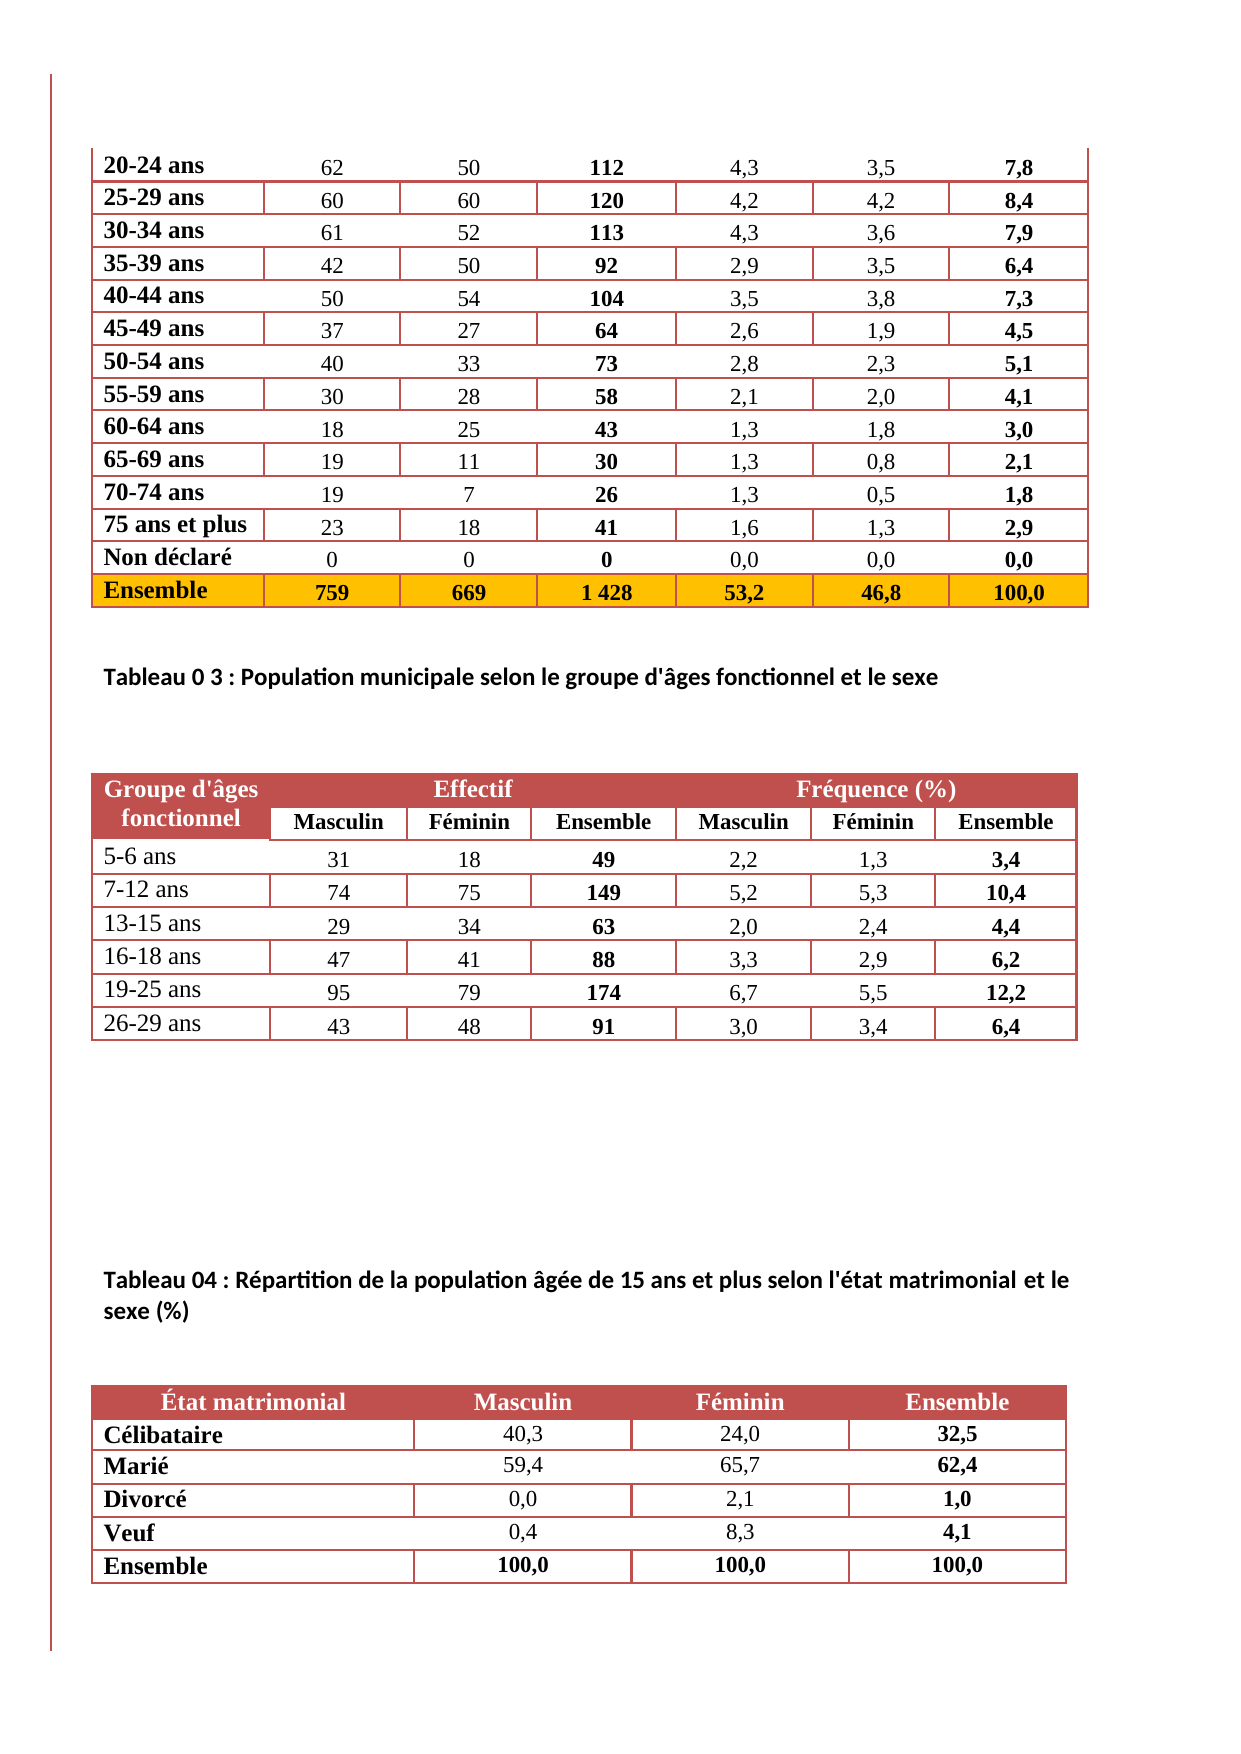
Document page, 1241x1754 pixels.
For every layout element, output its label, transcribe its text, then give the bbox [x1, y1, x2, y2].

table_header Masculin [414, 1387, 631, 1418]
table_cell 13-15 ans [93, 908, 270, 939]
table_cell 40,3 [415, 1420, 630, 1449]
table_cell Ensemble [936, 808, 1075, 839]
table_cell 1,0 [850, 1485, 1065, 1516]
table_cell 5,5 [811, 975, 935, 1006]
table_cell 669 [401, 575, 536, 606]
table_cell 2,0 [676, 908, 811, 939]
table_cell 0,0 [676, 542, 813, 573]
table_cell 1,3 [676, 411, 813, 442]
table_cell 2,8 [676, 346, 813, 377]
table_cell 2,9 [950, 510, 1087, 540]
table_cell 3,0 [949, 411, 1087, 442]
table_cell 3,5 [814, 248, 948, 278]
table_cell 3,8 [813, 281, 949, 311]
table_cell 19 [265, 444, 399, 475]
table_cell 3,4 [935, 841, 1075, 872]
table_cell 759 [265, 575, 399, 606]
table_cell 6,2 [936, 941, 1075, 972]
table_cell Ensemble [93, 1551, 413, 1582]
table_header Groupe d'âges fonctionnel [93, 775, 270, 839]
table_cell 174 [531, 975, 676, 1006]
table_cell 100,0 [850, 1551, 1065, 1582]
table_cell 4,1 [849, 1518, 1065, 1549]
table_cell 100,0 [633, 1551, 848, 1582]
table_cell 113 [537, 215, 676, 246]
table_cell 0,0 [813, 542, 949, 573]
table_cell 2,1 [677, 379, 812, 409]
table_cell 4,5 [950, 313, 1087, 344]
table_cell 0,5 [813, 477, 949, 507]
table_cell 19 [264, 477, 400, 507]
table_cell 3,3 [677, 941, 810, 972]
table_cell 0,0 [415, 1485, 630, 1516]
table_cell Ensemble [532, 808, 675, 839]
table_cell 7 [400, 477, 537, 507]
table_cell 60 [401, 183, 536, 213]
table_cell 1,8 [813, 411, 949, 442]
table_cell 26-29 ans [93, 1008, 269, 1039]
table_cell 6,4 [936, 1008, 1075, 1039]
table_cell 4,1 [950, 379, 1087, 409]
table_cell 1,3 [811, 841, 935, 872]
table_cell 0,8 [814, 444, 948, 475]
table_cell 11 [401, 444, 536, 475]
table_cell 41 [538, 510, 675, 540]
table_cell 18 [264, 411, 400, 442]
table_cell 23 [265, 510, 399, 540]
table_cell Divorcé [93, 1485, 413, 1516]
table_cell 73 [537, 346, 676, 377]
table_header Effectif [270, 775, 676, 806]
table_cell 7,3 [949, 281, 1087, 311]
table_cell 46,8 [814, 575, 948, 606]
table_cell 42 [265, 248, 399, 278]
table_cell 60 [265, 183, 399, 213]
table_cell 50 [264, 281, 400, 311]
table_cell 25 [400, 411, 537, 442]
table_cell 20-24 ans [93, 148, 263, 180]
table_cell 91 [532, 1008, 675, 1039]
table_cell 63 [531, 908, 676, 939]
table_cell 1,6 [677, 510, 812, 540]
table_cell 5,1 [949, 346, 1087, 377]
table_cell 6,7 [676, 975, 811, 1006]
table_cell 65,7 [631, 1451, 849, 1482]
table_cell Célibataire [93, 1420, 413, 1449]
table_cell 12,2 [935, 975, 1075, 1006]
table_cell 100,0 [415, 1551, 630, 1582]
table_cell 43 [271, 1008, 406, 1039]
table_cell 1,8 [949, 477, 1087, 507]
table_cell 2,9 [677, 248, 812, 278]
text Tableau 04 : Répartition de la population âgée de 15 ans et plus selon l'état matrimonial et le sexe (%) [103, 1264, 1092, 1326]
table_cell 1,3 [814, 510, 948, 540]
table_cell 30-34 ans [93, 215, 263, 246]
table_cell 3,0 [677, 1008, 810, 1039]
table_cell 8,3 [631, 1518, 849, 1549]
table_cell 4,2 [814, 183, 948, 213]
table_cell 100,0 [950, 575, 1087, 606]
table_cell 5,2 [677, 875, 810, 906]
table_cell 8,4 [950, 183, 1087, 213]
table_cell 3,5 [676, 281, 813, 311]
table_cell 2,1 [950, 444, 1087, 475]
table_cell 19-25 ans [93, 975, 270, 1006]
table_cell Féminin [812, 808, 934, 839]
table_cell 120 [538, 183, 675, 213]
table_cell 65-69 ans [93, 444, 263, 475]
table_cell 18 [407, 841, 531, 872]
table_cell 0 [537, 542, 676, 573]
table_cell 5,3 [812, 875, 934, 906]
table_cell 54 [400, 281, 537, 311]
table_cell Féminin [408, 808, 530, 839]
table_cell 61 [264, 215, 400, 246]
table_cell 40 [264, 346, 400, 377]
table_cell 2,9 [812, 941, 934, 972]
table_cell 2,6 [677, 313, 812, 344]
table_cell 41 [408, 941, 530, 972]
table_cell 33 [400, 346, 537, 377]
table_cell 2,1 [633, 1485, 848, 1516]
table_cell 58 [538, 379, 675, 409]
table_cell 0,0 [949, 542, 1087, 573]
table_cell 1 428 [538, 575, 675, 606]
table_cell 4,4 [935, 908, 1075, 939]
table_cell 27 [401, 313, 536, 344]
table_cell 60-64 ans [93, 411, 263, 442]
table_cell 25-29 ans [93, 183, 263, 213]
table_cell 30 [265, 379, 399, 409]
table_cell 92 [538, 248, 675, 278]
table_cell 49 [531, 841, 676, 872]
table_cell Masculin [271, 808, 406, 839]
table_cell 40-44 ans [93, 281, 263, 311]
table_cell Marié [93, 1451, 414, 1482]
table_cell 3,4 [812, 1008, 934, 1039]
table_cell 24,0 [633, 1420, 848, 1449]
table_cell 30 [538, 444, 675, 475]
table_cell 75 ans et plus [93, 510, 263, 540]
table_cell 47 [271, 941, 406, 972]
table_cell 2,2 [676, 841, 811, 872]
table_cell 1,3 [676, 477, 813, 507]
table_cell 74 [271, 875, 406, 906]
table_cell 34 [407, 908, 531, 939]
table_cell 62 [264, 148, 400, 180]
table_cell 79 [407, 975, 531, 1006]
table_cell 4,3 [676, 148, 813, 180]
table_cell 0 [400, 542, 537, 573]
table_header Féminin [631, 1387, 849, 1418]
table_cell 10,4 [936, 875, 1075, 906]
table_cell 45-49 ans [93, 313, 263, 344]
table_cell 6,4 [950, 248, 1087, 278]
table_cell 2,4 [811, 908, 935, 939]
table_cell 32,5 [850, 1420, 1065, 1449]
table_cell 16-18 ans [93, 941, 269, 972]
table_cell 59,4 [414, 1451, 631, 1482]
table_cell 0,4 [414, 1518, 631, 1549]
table_cell 29 [270, 908, 407, 939]
table_cell 62,4 [849, 1451, 1065, 1482]
table_cell 53,2 [677, 575, 812, 606]
table_cell 18 [401, 510, 536, 540]
table_cell 43 [537, 411, 676, 442]
table_cell 75 [408, 875, 530, 906]
table_cell 37 [265, 313, 399, 344]
table_cell 48 [408, 1008, 530, 1039]
table_cell Non déclaré [93, 542, 263, 573]
table_cell 1,3 [677, 444, 812, 475]
table_cell 2,3 [813, 346, 949, 377]
table_cell 7,9 [949, 215, 1087, 246]
table_cell Masculin [677, 808, 810, 839]
table_cell 64 [538, 313, 675, 344]
table_cell 5-6 ans [93, 839, 270, 872]
table_cell 31 [270, 841, 407, 872]
table_cell 88 [532, 941, 675, 972]
table_cell 7-12 ans [93, 875, 269, 906]
table_cell 2,0 [814, 379, 948, 409]
table_cell 1,9 [814, 313, 948, 344]
table_cell 7,8 [949, 148, 1087, 180]
table_cell Ensemble [93, 575, 263, 606]
table_cell 112 [537, 148, 676, 180]
table_cell 104 [537, 281, 676, 311]
table_cell 26 [537, 477, 676, 507]
table_header État matrimonial [93, 1387, 414, 1418]
table_cell 95 [270, 975, 407, 1006]
table_cell 4,3 [676, 215, 813, 246]
table_cell 4,2 [677, 183, 812, 213]
table_cell 55-59 ans [93, 379, 263, 409]
table_cell 149 [532, 875, 675, 906]
table_cell 70-74 ans [93, 477, 263, 507]
table_cell 50 [401, 248, 536, 278]
table_cell 3,6 [813, 215, 949, 246]
table_cell Veuf [93, 1518, 414, 1549]
table_cell 0 [264, 542, 400, 573]
table_header Ensemble [849, 1387, 1065, 1418]
table_cell 28 [401, 379, 536, 409]
table_header Fréquence (%) [676, 775, 1075, 806]
table_cell 3,5 [813, 148, 949, 180]
table_cell 52 [400, 215, 537, 246]
table_cell 50-54 ans [93, 346, 263, 377]
table_cell 35-39 ans [93, 248, 263, 278]
table_cell 50 [400, 148, 537, 180]
text Tableau 0 3 : Population municipale selon le groupe d'âges fonctionnel et le sexe [103, 661, 1092, 691]
